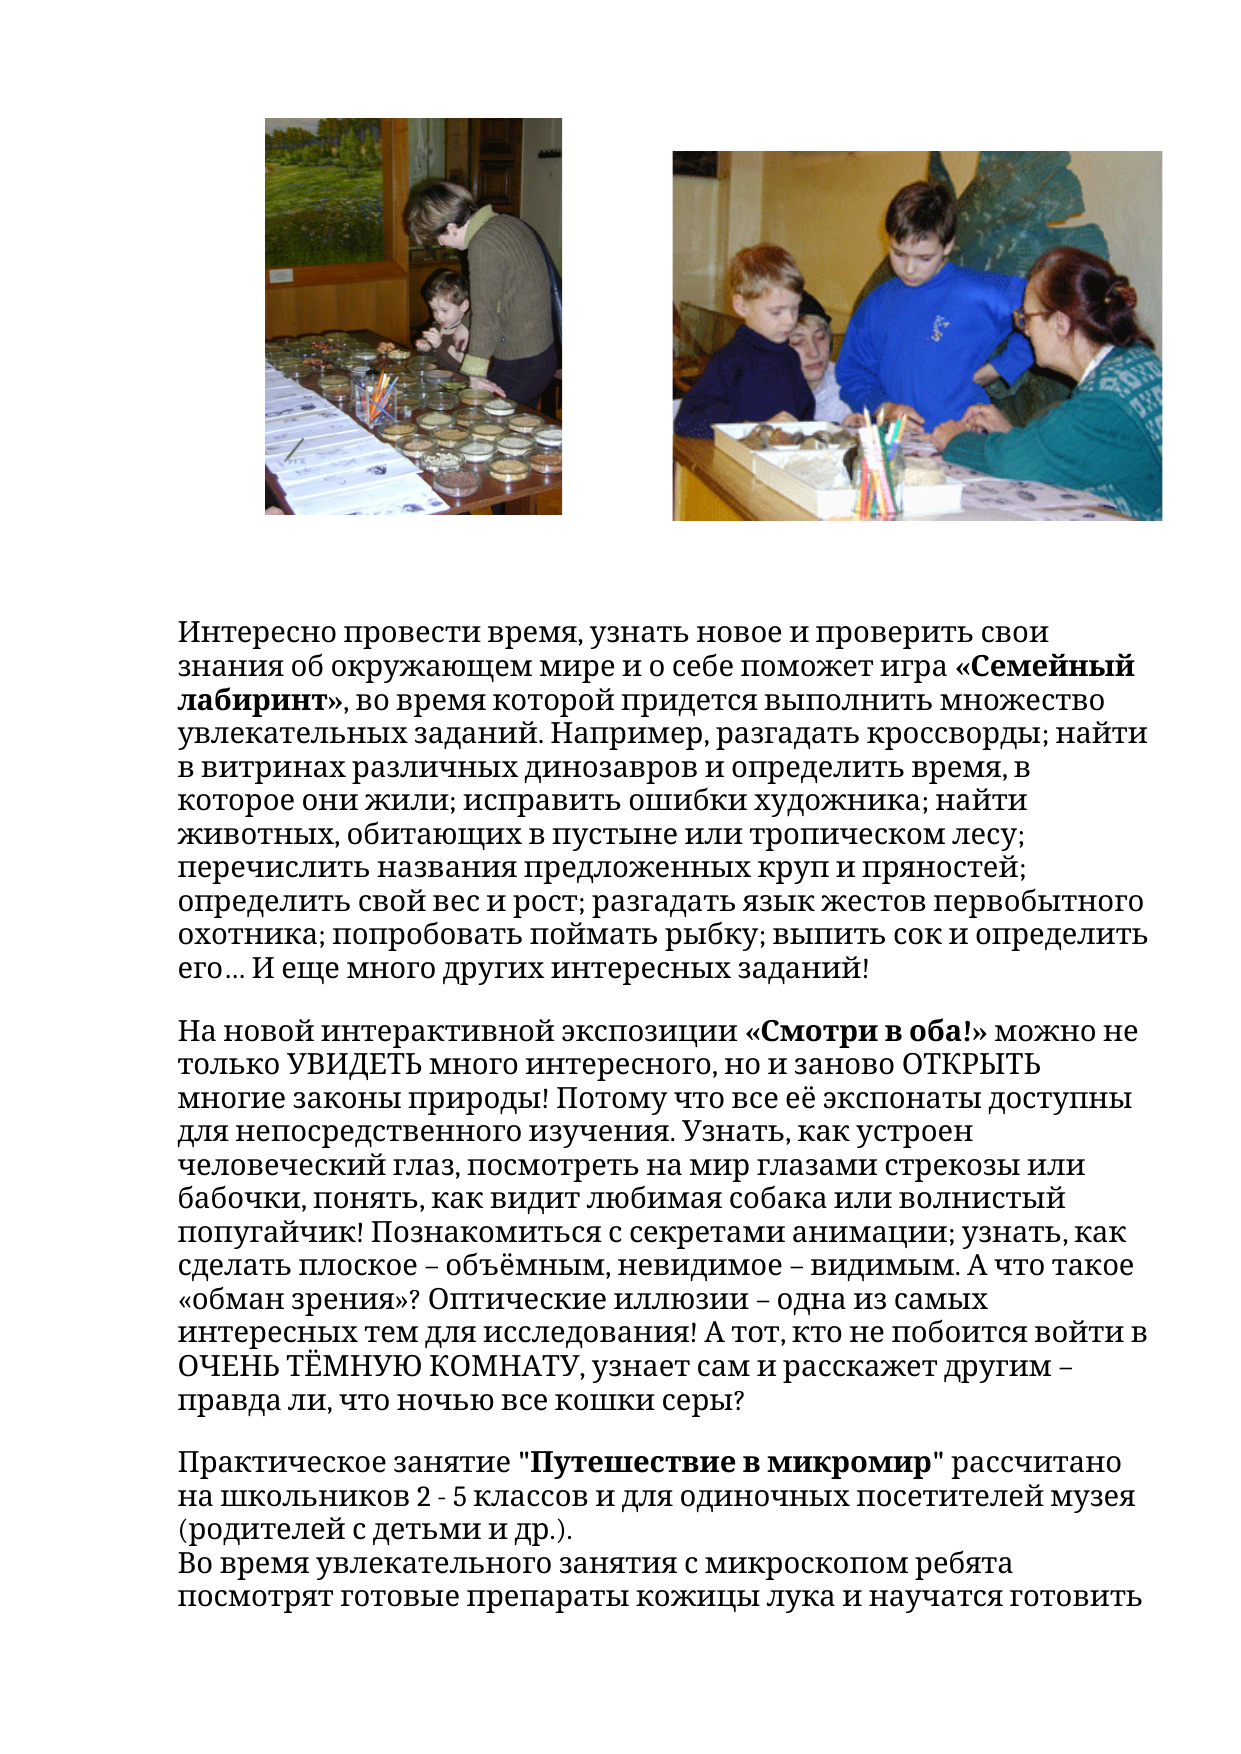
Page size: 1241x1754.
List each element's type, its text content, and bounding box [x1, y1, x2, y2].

table_cell [166, 118, 661, 520]
picture [672, 151, 1163, 521]
picture [265, 118, 563, 515]
text Интересно провести время, узнать новое и проверить свои знания об окружающем мире и о себе поможет игра «Семейный лабиринт», во время которой придется выполнить множество увлекательных заданий. Например, разгадать кроссворды; найти в витринах различных динозавров и определить время, в которое они жили; исправить ошибки художника; найти животных, обитающих в пустыне или тропическом лесу; перечислить названия предложенных круп и пряностей; определить свой вес и рост; разгадать язык жестов первобытного охотника; попробовать поймать рыбку; выпить сок и определить его… И еще много других интересных заданий! [177, 617, 1152, 986]
table_cell [661, 118, 1163, 520]
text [177, 1446, 1152, 1614]
text На новой интерактивной экспозиции «Смотри в оба!» можно не только УВИДЕТЬ много интересного, но и заново ОТКРЫТЬ многие законы природы! Потому что все её экспонаты доступны для непосредственного изучения. Узнать, как устроен человеческий глаз, посмотреть на мир глазами стрекозы или бабочки, понять, как видит любимая собака или волнистый попугайчик! Познакомиться с секретами анимации; узнать, как сделать плоское – объёмным, невидимое – видимым. А что такое «обман зрения»? Оптические иллюзии – одна из самых интересных тем для исследования! А тот, кто не побоится войти в ОЧЕНЬ ТЁМНУЮ КОМНАТУ, узнает сам и расскажет другим – правда ли, что ночью все кошки серы? [177, 1015, 1152, 1417]
